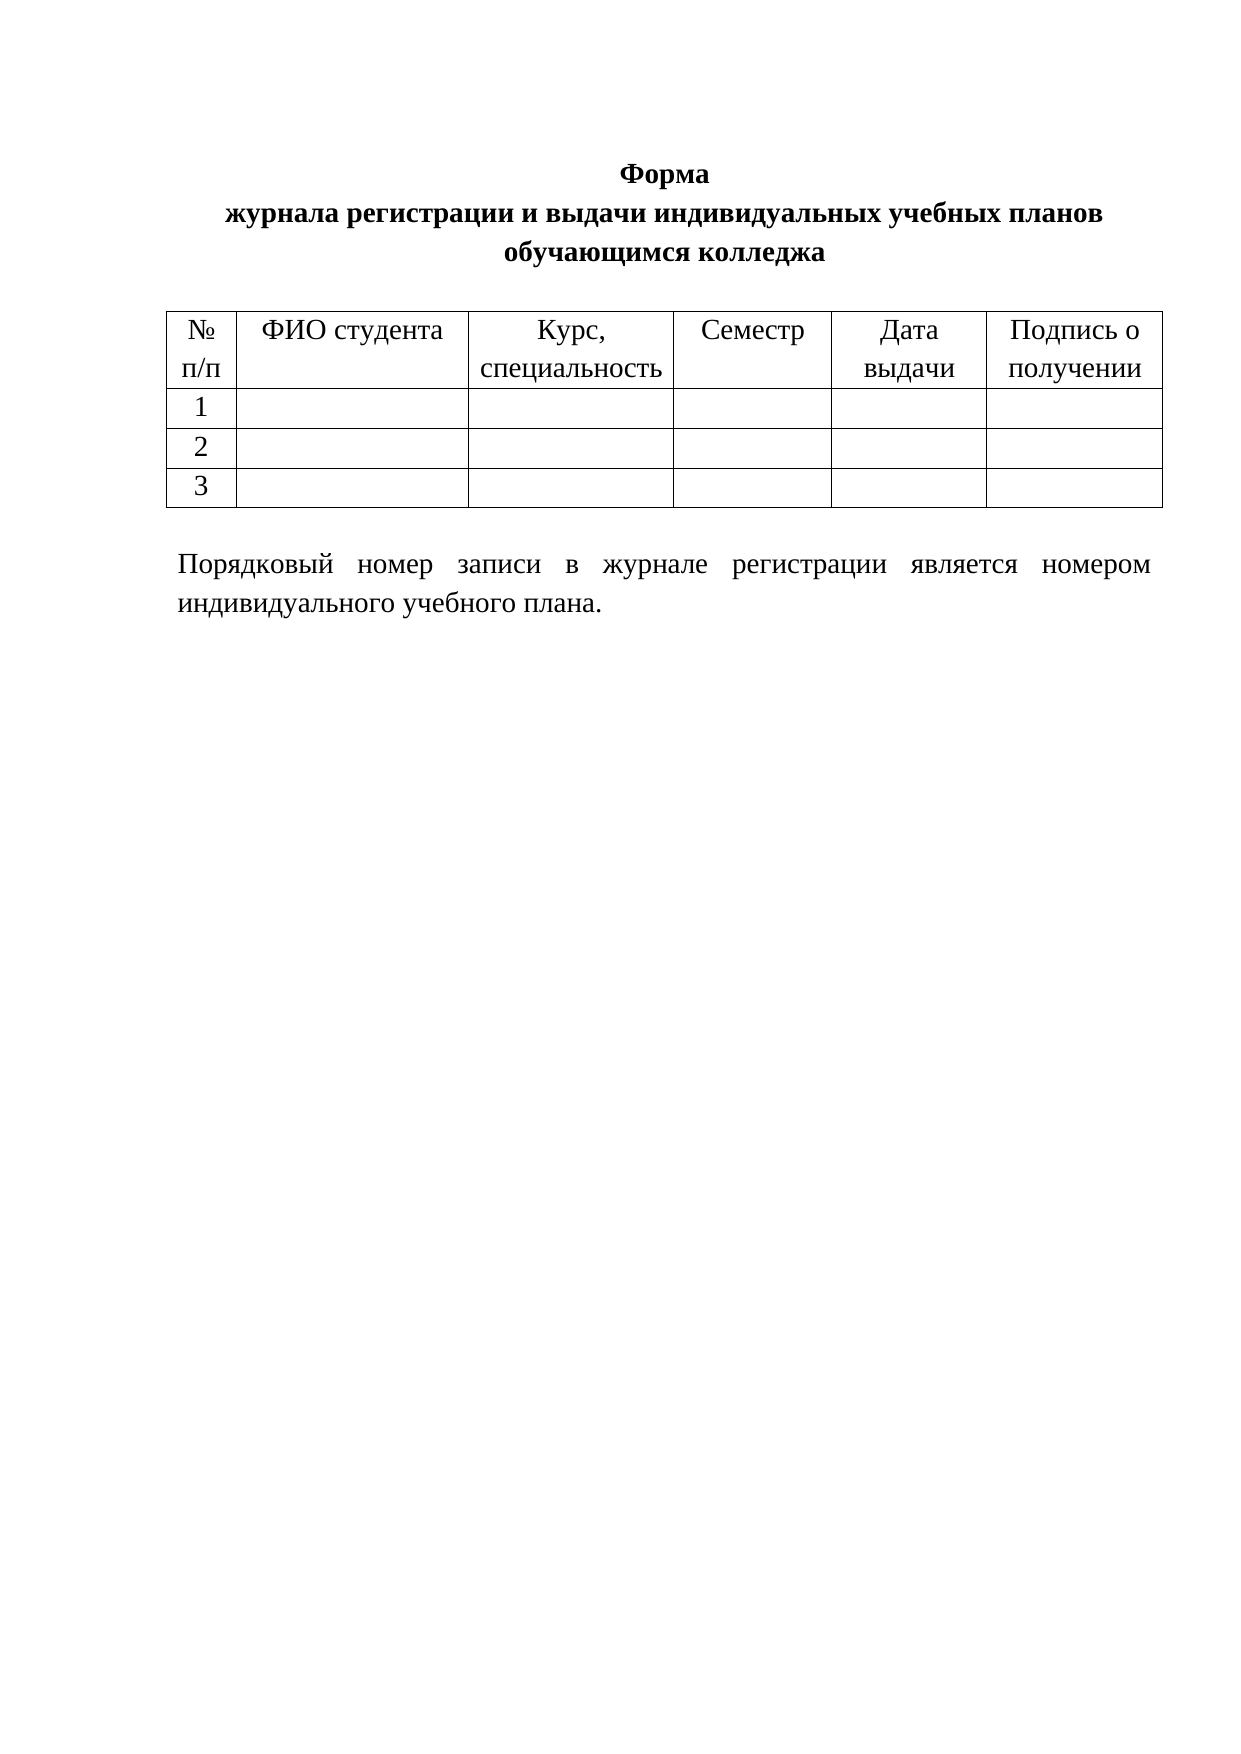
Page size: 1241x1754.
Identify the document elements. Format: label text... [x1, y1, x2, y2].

table_cell [987, 429, 1162, 467]
table_header Курс, специальность [469, 312, 673, 388]
text журнала регистрации и выдачи индивидуальных учебных планов обучающимся колледжа [177, 195, 1152, 267]
table_header ФИО студента [237, 312, 468, 388]
table_cell [674, 389, 831, 428]
table_header Дата выдачи [832, 312, 986, 388]
table_cell [832, 389, 986, 428]
text Порядковый номер записи в журнале регистрации является номером индивидуального учебного плана. [177, 547, 1152, 619]
table_cell [987, 389, 1162, 428]
table_cell [674, 469, 831, 507]
table_header Подпись о получении [987, 312, 1162, 388]
table_cell [674, 429, 831, 467]
table_cell 1 [167, 389, 236, 428]
table_cell [469, 469, 673, 507]
table_cell [469, 429, 673, 467]
table_cell [469, 389, 673, 428]
table_cell [832, 429, 986, 467]
table_header № п/п [167, 312, 236, 388]
table_cell [832, 469, 986, 507]
table_cell 3 [167, 469, 236, 507]
table_cell [237, 389, 468, 428]
table_cell [237, 469, 468, 507]
text Форма [177, 157, 1152, 190]
table_cell [237, 429, 468, 467]
table_header Семестр [674, 312, 831, 388]
table_cell [987, 469, 1162, 507]
table_cell 2 [167, 429, 236, 467]
